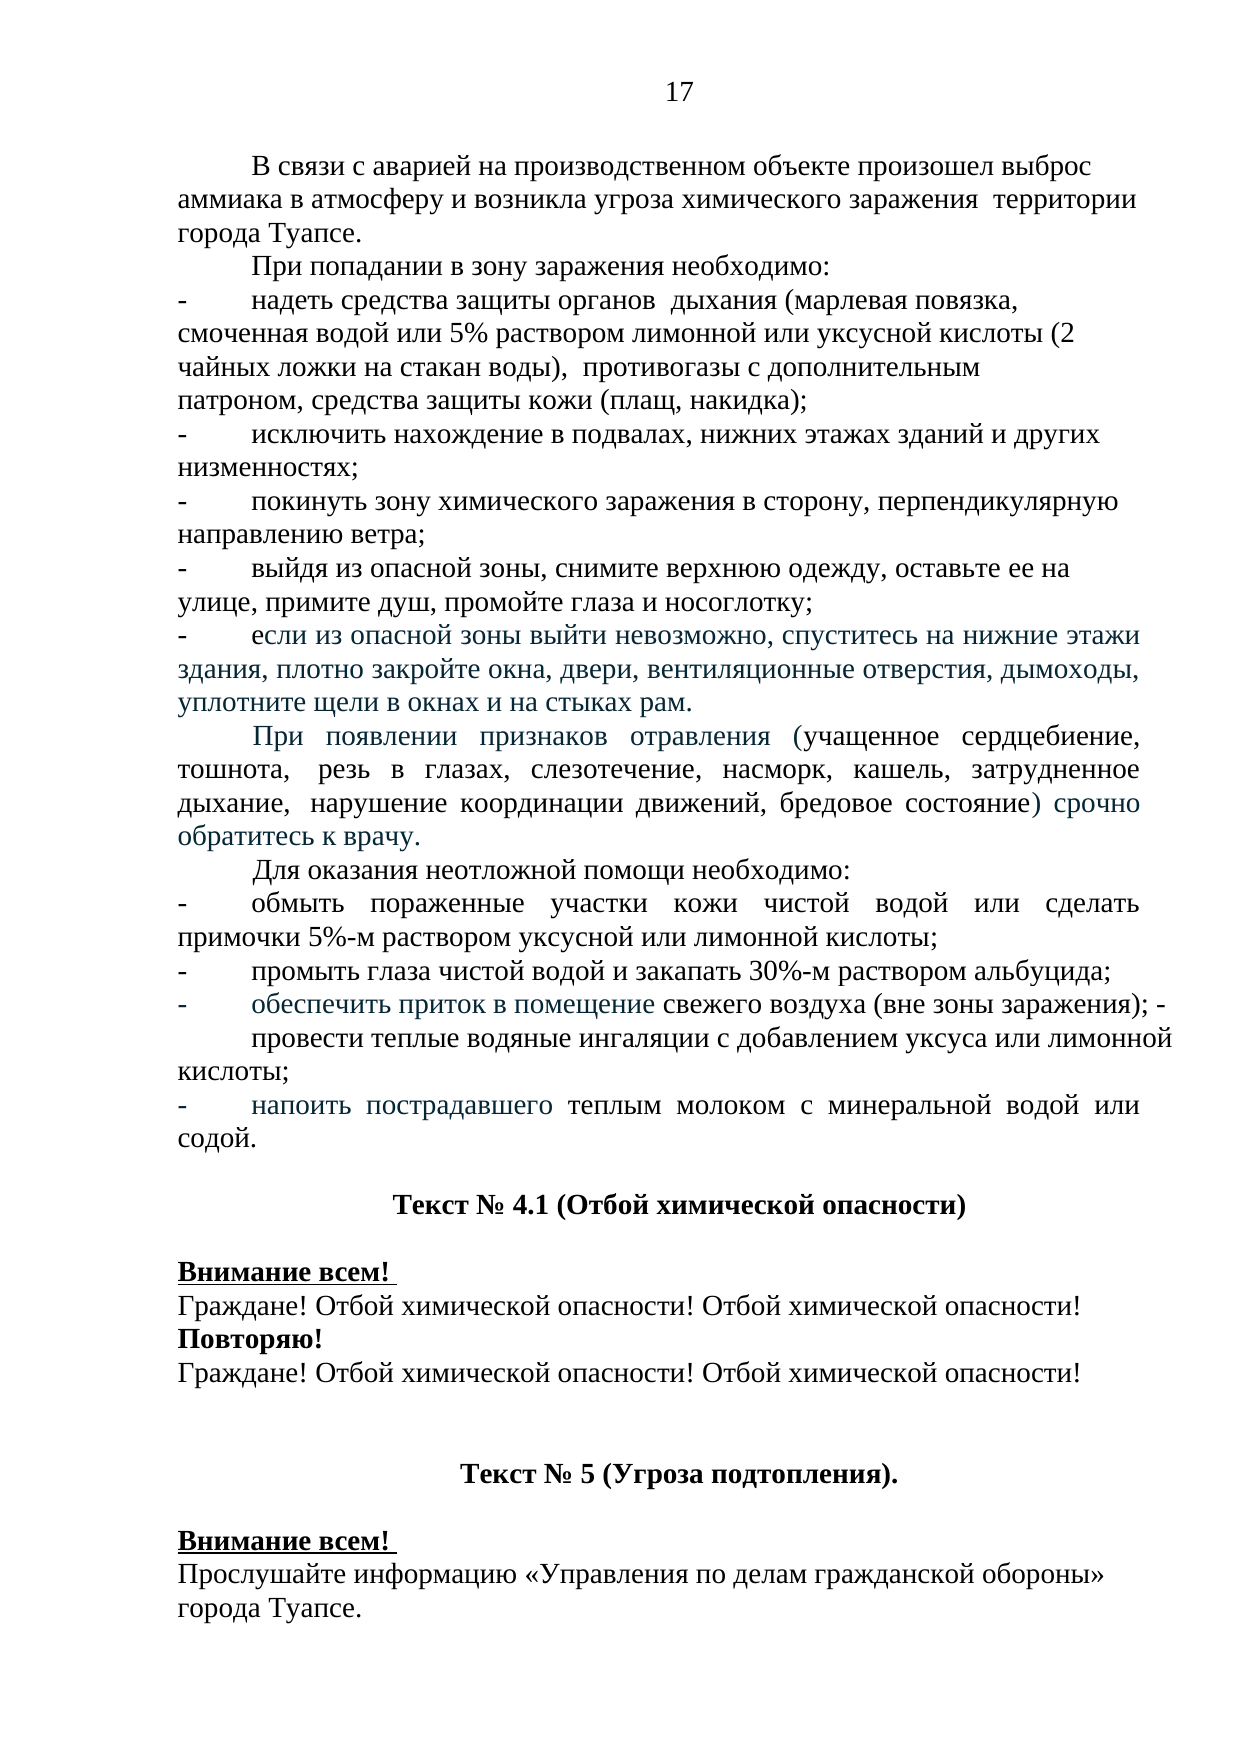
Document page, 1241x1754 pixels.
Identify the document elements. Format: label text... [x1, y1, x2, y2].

text - выйдя из опасной зоны, снимите верхнюю одежду, оставьте ее на улице, примите душ, промойте глаза и носоглотку; [177, 550, 1140, 617]
text При попадании в зону заражения необходимо: [177, 248, 1181, 282]
text Внимание всем! [177, 1254, 1181, 1288]
text - обеспечить приток в помещение свежего воздуха (вне зоны заражения); - провести теплые водяные ингаляции с добавлением уксуса или лимонной кислоты; [289, 986, 1181, 1087]
text Граждане! Отбой химической опасности! Отбой химической опасности! [177, 1288, 1181, 1322]
text Для оказания неотложной помощи необходимо: [177, 852, 1140, 886]
text Граждане! Отбой химической опасности! Отбой химической опасности! [177, 1355, 1181, 1389]
text - обмыть пораженные участки кожи чистой водой или сделать примочки 5%-м раствором уксусной или лимонной кислоты; [177, 886, 1140, 953]
text - если из опасной зоны выйти невозможно, спуститесь на нижние этажи здания, плотно закройте окна, двери, вентиляционные отверстия, дымоходы, уплотните щели в окнах и на стыках рам. [177, 617, 1140, 718]
text Повторяю! [177, 1322, 1181, 1355]
text Прослушайте информацию «Управления по делам гражданской обороны» города Туапсе. [177, 1556, 1181, 1623]
text Внимание всем! [177, 1523, 1181, 1556]
text - покинуть зону химического заражения в сторону, перпендикулярную направлению ветра; [177, 483, 1140, 550]
text - надеть средства защиты органов дыхания (марлевая повязка, смоченная водой или 5% раствором лимонной или уксусной кислоты (2 чайных ложки на стакан воды), противогазы с дополнительным патроном, средства защиты кожи (плащ, накидка); [177, 282, 1140, 416]
text В связи с аварией на производственном объекте произошел выброс аммиака в атмосферу и возникла угроза химического заражения территории города Туапсе. [177, 148, 1181, 248]
text - промыть глаза чистой водой и закапать 30%-м раствором альбуцида; [177, 953, 1140, 986]
text Текст № 4.1 (Отбой химической опасности) [177, 1187, 1181, 1221]
text При появлении признаков отравления (учащенное сердцебиение, тошнота, резь в глазах, слезотечение, насморк, кашель, затрудненное дыхание, нарушение координации движений, бредовое состояние) срочно обратитесь к врачу. [177, 718, 1140, 852]
text - исключить нахождение в подвалах, нижних этажах зданий и других низменностях; [177, 416, 1140, 483]
text - напоить пострадавшего теплым молоком с минеральной водой или содой. [177, 1087, 1140, 1154]
text - обеспечить приток в помещение свежего воздуха (вне зоны заражения); - провести теплые водяные ингаляции с добавлением уксуса или лимонной кислоты; [177, 986, 663, 1020]
text Текст № 5 (Угроза подтопления). [177, 1456, 1181, 1489]
